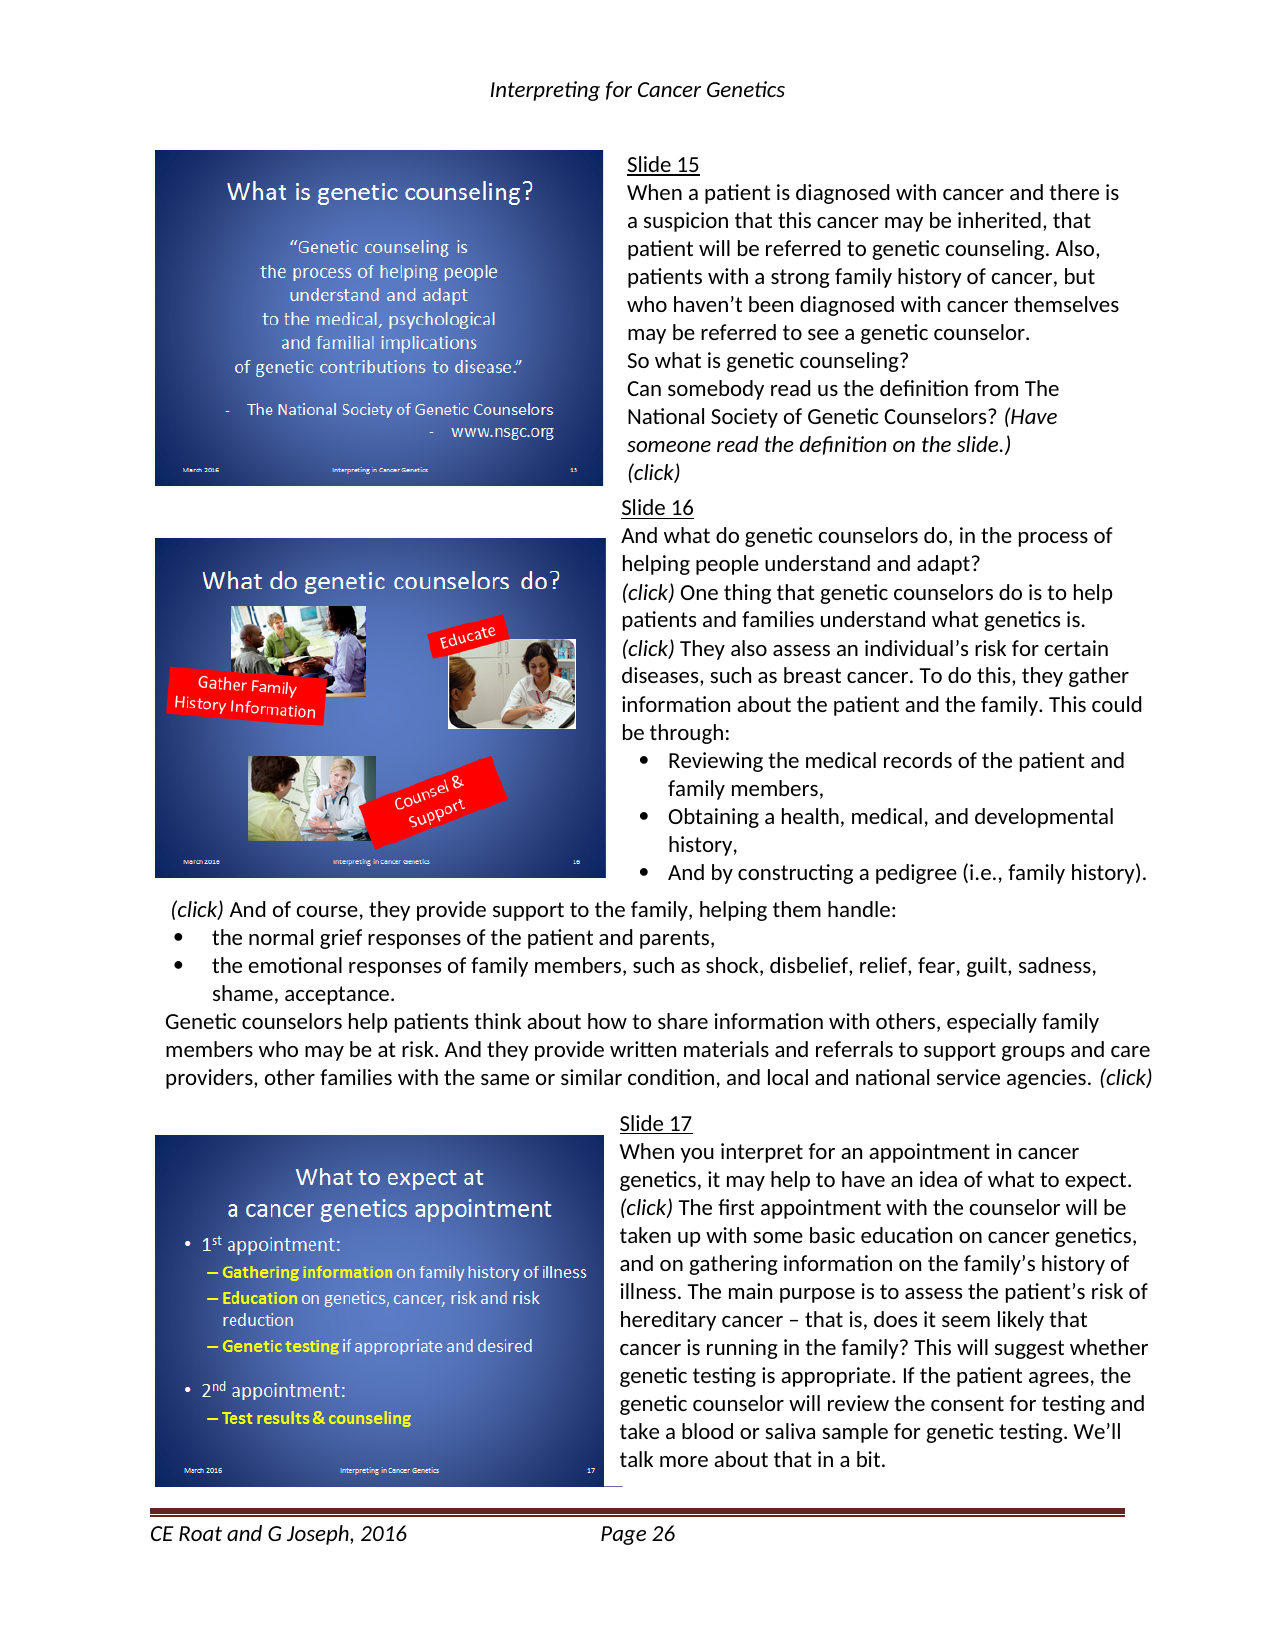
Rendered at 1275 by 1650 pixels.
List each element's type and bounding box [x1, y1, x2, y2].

picture [155, 538, 605, 878]
picture [155, 1135, 604, 1487]
picture [155, 150, 604, 486]
